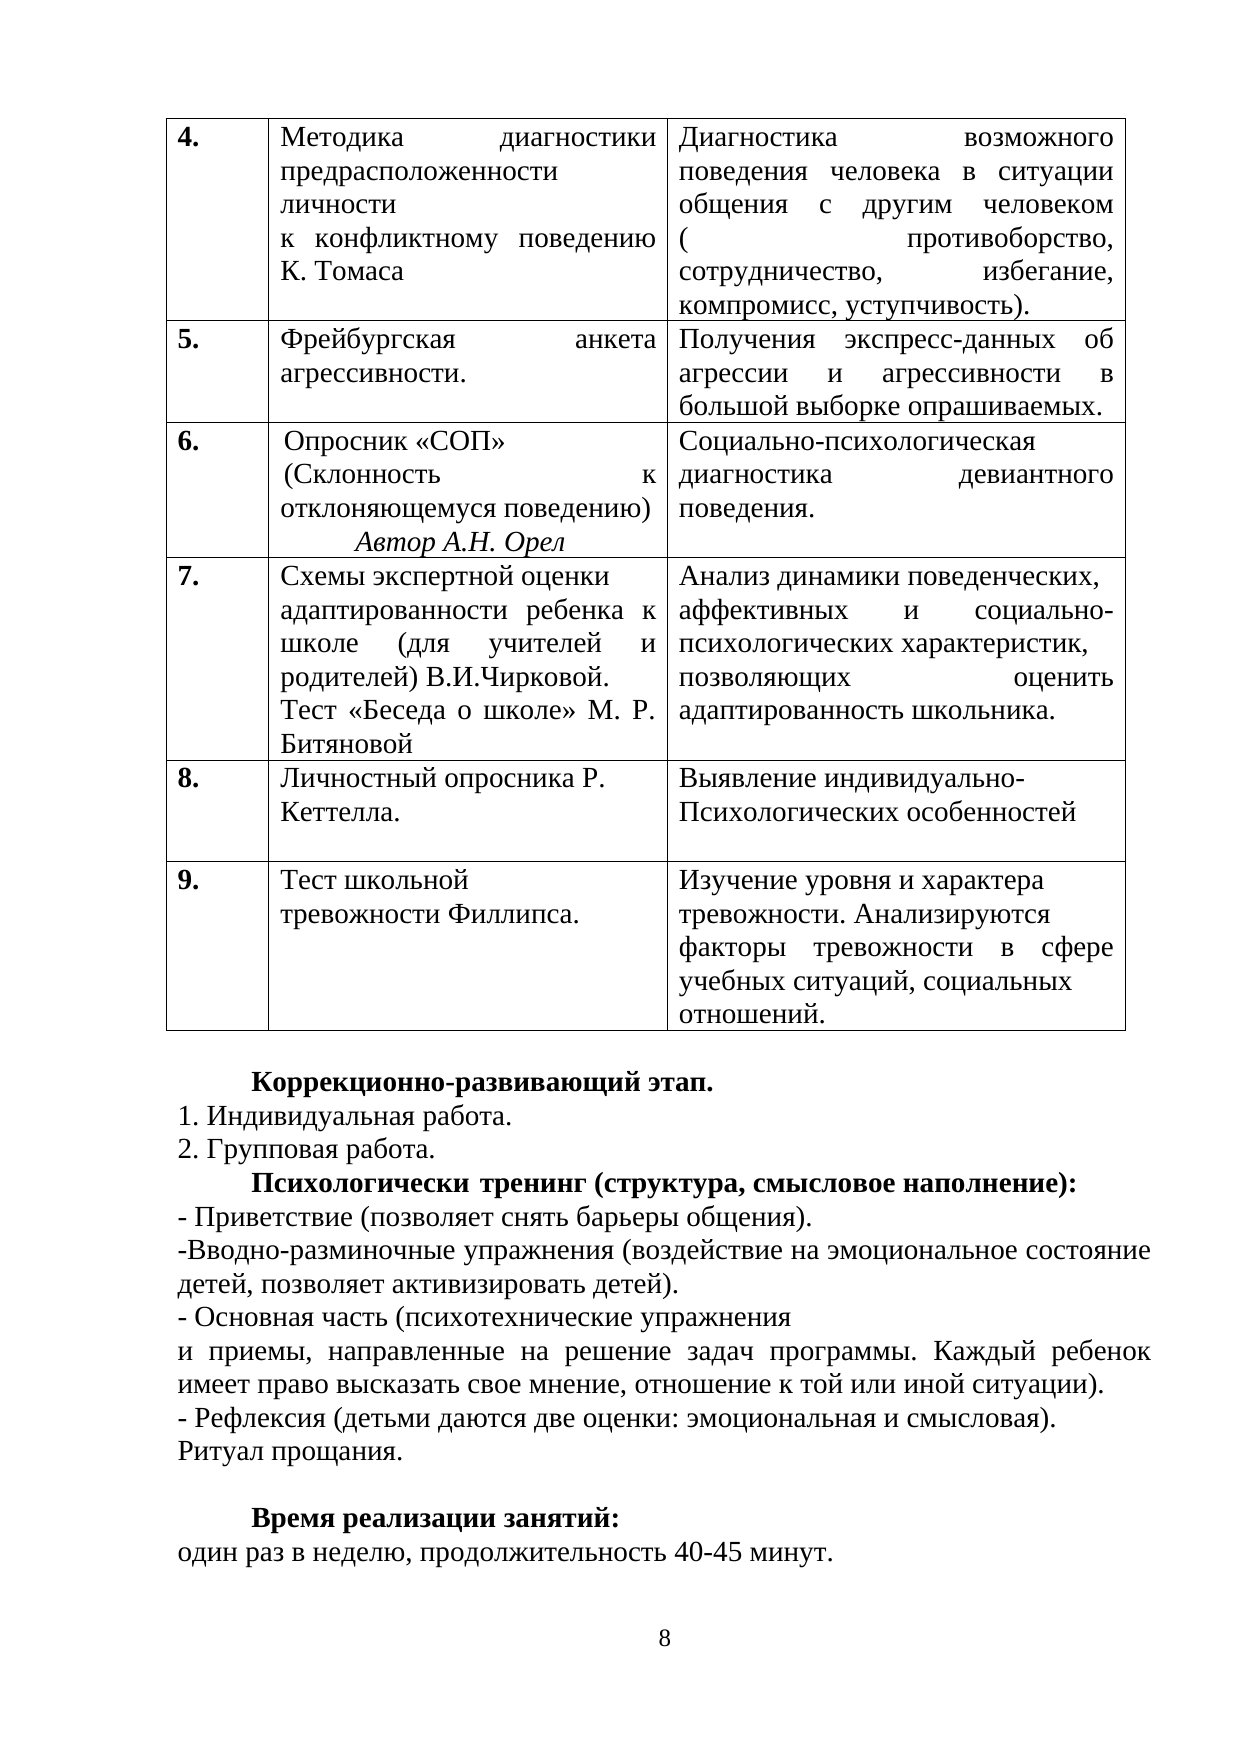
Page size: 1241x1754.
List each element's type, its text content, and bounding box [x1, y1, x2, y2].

text -Вводно-разминочные упражнения (воздействие на эмоциональное состояние детей, позволяет активизировать детей). [177, 1232, 1152, 1299]
text 1. Индивидуальная работа. [177, 1098, 1152, 1132]
text - Рефлексия (детьми даются две оценки: эмоциональная и смысловая). [177, 1400, 1152, 1433]
text и приемы, направленные на решение задач программы. Каждый ребенок имеет право высказать свое мнение, отношение к той или иной ситуации). [177, 1333, 1152, 1400]
table_cell Изучение уровня и характера тревожности. Анализируются факторы тревожности в сфере учебных ситуаций, социальных отношений. [668, 862, 1125, 1030]
text Психологически тренинг (структура, смысловое наполнение): [177, 1165, 1152, 1199]
table_cell Анализ динамики поведенческих, аффективных и социально-психологических характеристик, позволяющих оценить адаптированность школьника. [668, 558, 1125, 759]
table_cell 6. [167, 423, 268, 557]
text Время реализации занятий: [177, 1501, 1152, 1534]
table_cell Диагностика возможного поведения человека в ситуации общения с другим человеком ( противоборство, сотрудничество, избегание, компромисс, уступчивость). [668, 119, 1125, 320]
table_cell 8. [167, 761, 268, 861]
table_cell 9. [167, 862, 268, 1030]
text - Приветствие (позволяет снять барьеры общения). [177, 1199, 1152, 1232]
table_cell Схемы экспертной оценки адаптированности ребенка к школе (для учителей и родителей) В.И.Чирковой. Тест «Беседа о школе» М. Р. Битяновой [269, 558, 667, 759]
text Коррекционно-развивающий этап. [177, 1064, 1152, 1098]
table_cell Выявление индивидуально- Психологических особенностей [668, 761, 1125, 861]
text - Основная часть (психотехнические упражнения [177, 1299, 1152, 1333]
table_cell 7. [167, 558, 268, 759]
table_cell Методика диагностики предрасположенности личности к конфликтному поведению К. Томаса [269, 119, 667, 320]
table_cell 5. [167, 321, 268, 422]
text 2. Групповая работа. [177, 1132, 1152, 1165]
text Ритуал прощания. [177, 1433, 1152, 1467]
table_cell Получения экспресс-данных об агрессии и агрессивности в большой выборке опрашиваемых. [668, 321, 1125, 422]
table_cell Социально-психологическая диагностика девиантного поведения. [668, 423, 1125, 557]
table_cell Личностный опросника Р. Кеттелла. [269, 761, 667, 861]
table_cell 4. [167, 119, 268, 320]
table_cell Фрейбургская анкета агрессивности. [269, 321, 667, 422]
table_cell Опросник «СОП» (Склонность к отклоняющемуся поведению) Автор А.Н. Орел [269, 423, 667, 557]
text один раз в неделю, продолжительность 40-45 минут. [177, 1534, 1152, 1568]
table_cell Тест школьной тревожности Филлипса. [269, 862, 667, 1030]
